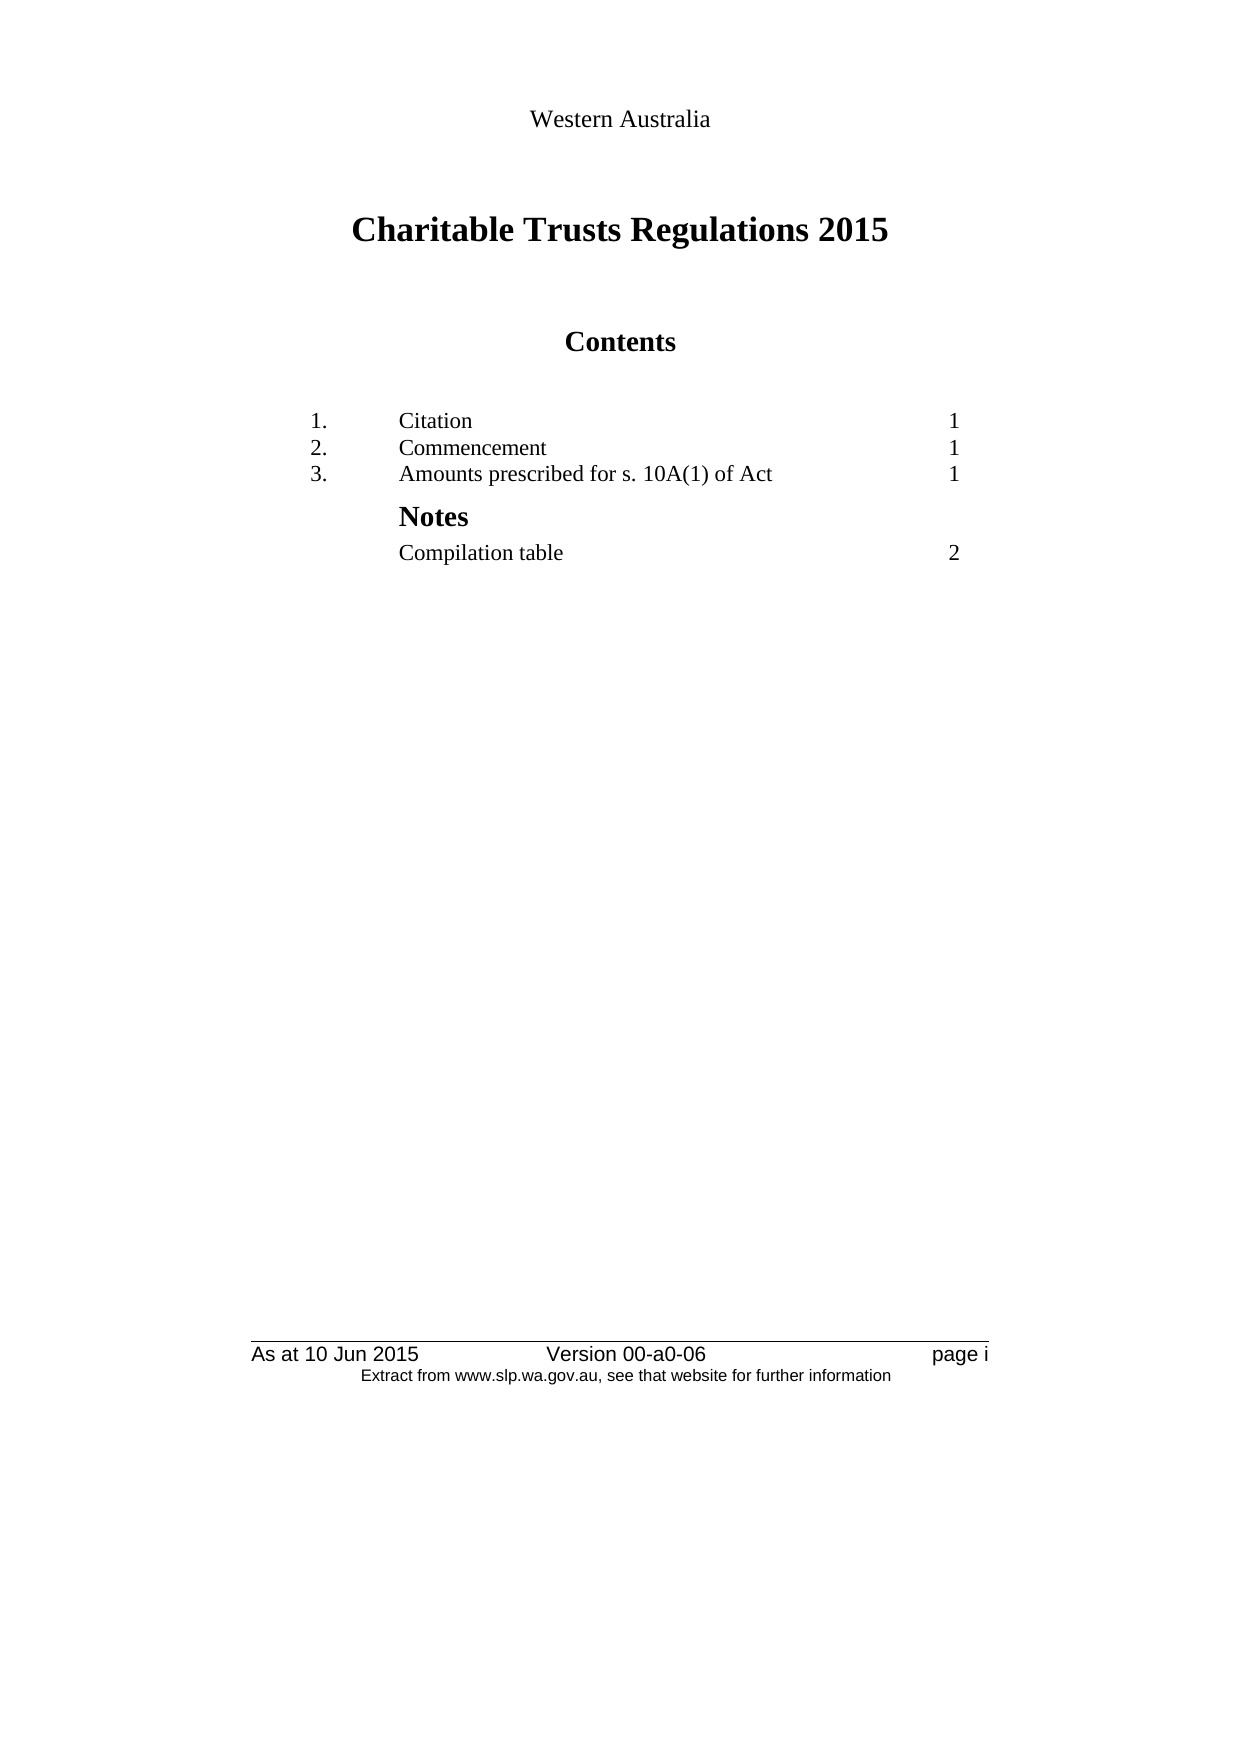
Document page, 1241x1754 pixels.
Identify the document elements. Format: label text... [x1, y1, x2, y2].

text Compilation table 2 [310, 539, 871, 565]
text 1. Citation 1 [310, 408, 871, 434]
text Western Australia [251, 104, 989, 133]
text Contents [491, 324, 749, 358]
text 2. Commencement 1 [310, 434, 871, 460]
text 3. Amounts prescribed for s. 10A(1) of Act 1 [310, 460, 871, 487]
text Notes [399, 499, 871, 533]
text Charitable Trusts Regulations 2015 [251, 208, 989, 249]
